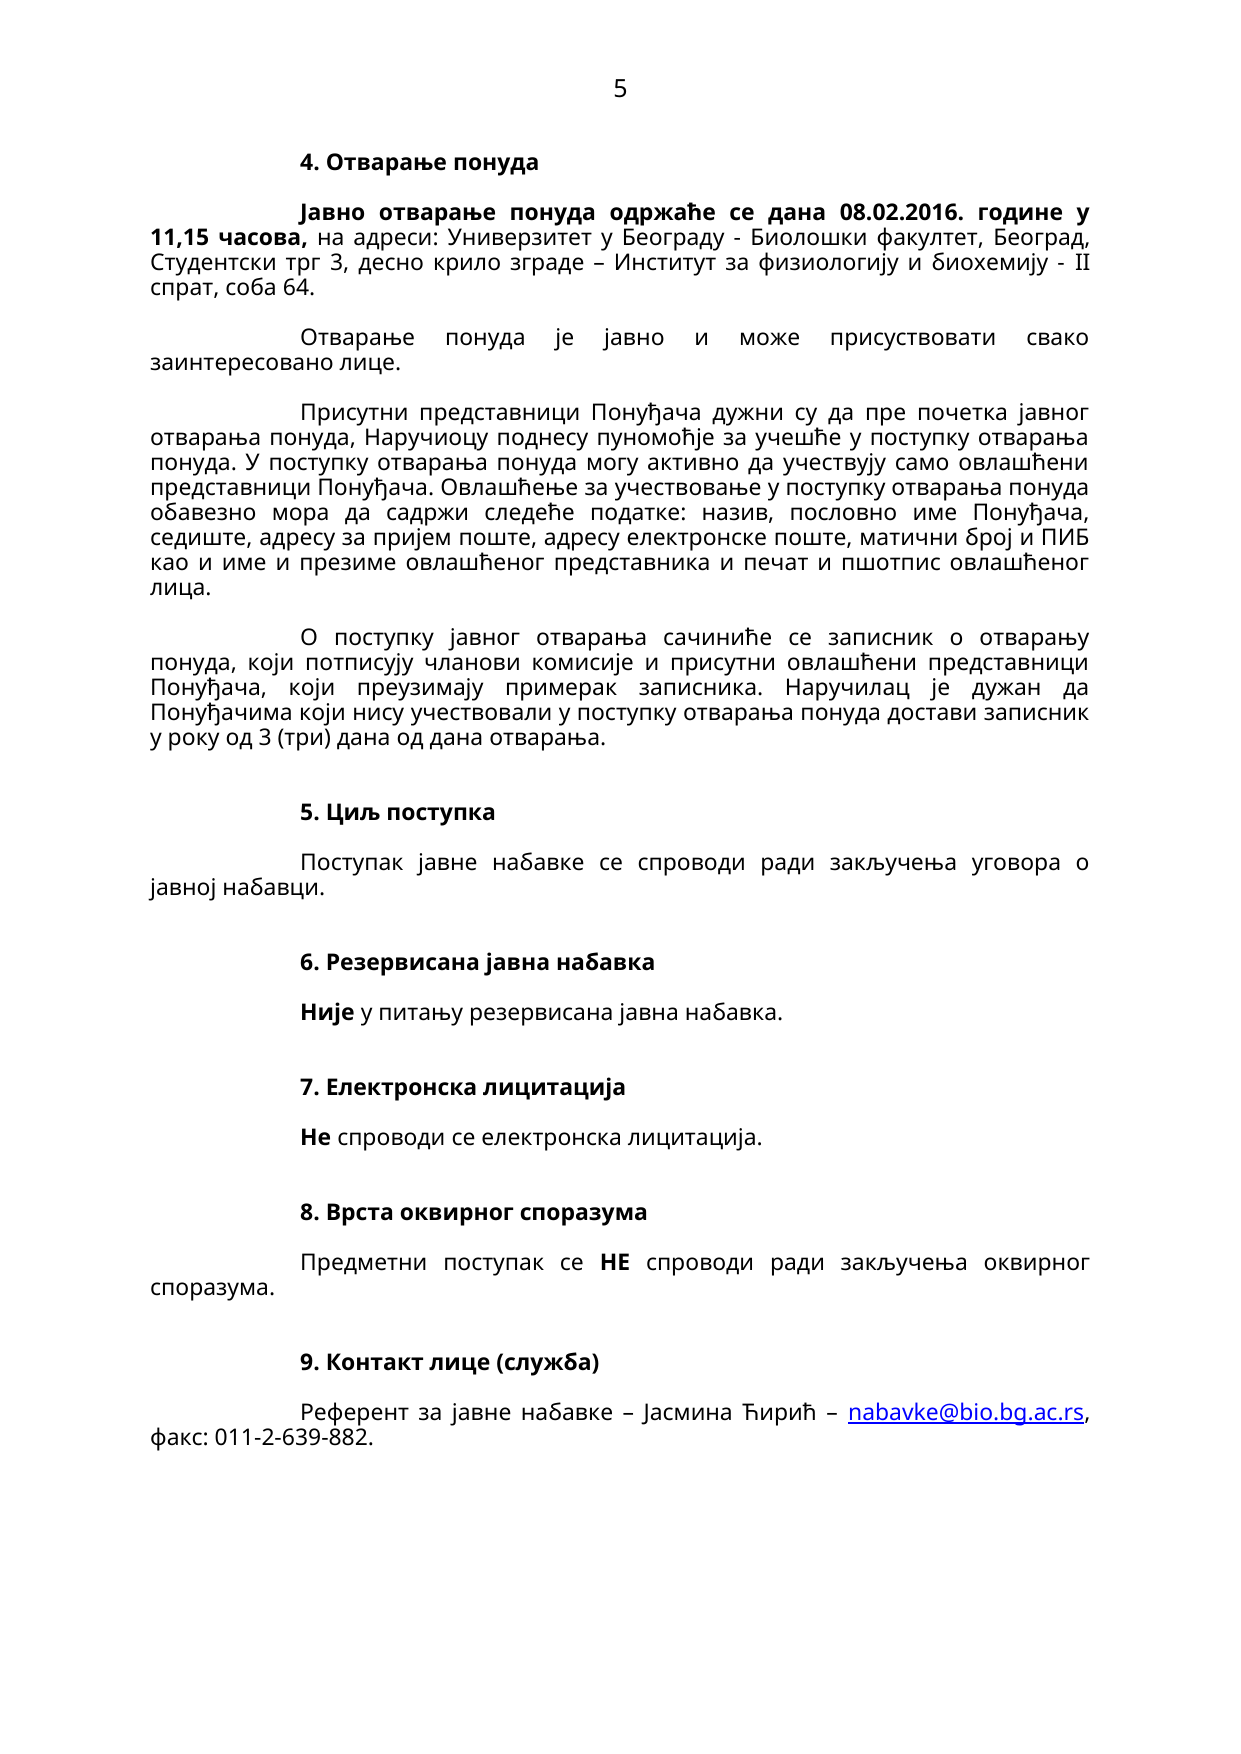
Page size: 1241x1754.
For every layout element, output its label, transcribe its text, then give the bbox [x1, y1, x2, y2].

text Предметни поступак се НЕ спроводи ради закључења оквирног споразума. [150, 1250, 1090, 1300]
text 5. Циљ поступка [150, 800, 1090, 825]
text 6. Резервисана јавна набавка [150, 950, 1090, 975]
text 7. Електронска лицитација [150, 1075, 1090, 1100]
text О поступку јавног отварања сачиниће се записник о отварању понуда, који потписују чланови комисије и присутни овлашћени представници Понуђача, који преузимају примерак записника. Наручилац је дужан да Понуђачима који нису учествовали у поступку отварања понуда достави записник у року од 3 (три) дана од дана отварања. [150, 625, 1090, 750]
text Није у питању резервисана јавна набавка. [150, 1000, 1090, 1025]
text 8. Врста оквирног споразума [150, 1200, 1090, 1225]
text 4. Отварање понуда [150, 150, 1090, 175]
text Поступак јавне набавке се спроводи ради закључења уговора о јавној набавци. [150, 850, 1090, 900]
text Референт за јавне набавке – Јасмина Ћирић – nabavke@bio.bg.ac.rs, факс: 011-2-639-882. [150, 1400, 1090, 1450]
text Јавно отварање понуда одржаће се дана 08.02.2016. године у 11,15 часова, на адреси: Универзитет у Београду - Биолошки факултет, Београд, Студентски трг 3, десно крило зграде – Институт за физиологију и биохемију - II спрат, соба 64. [150, 200, 1090, 300]
text Не спроводи се електронска лицитација. [150, 1125, 1090, 1150]
text Отварање понуда је јавно и може присуствовати свако заинтересовано лице. [150, 325, 1090, 375]
text 9. Контакт лице (служба) [150, 1350, 1090, 1375]
text Присутни представници Понуђача дужни су да пре почетка јавног отварања понуда, Наручиоцу поднесу пуномоћје за учешће у поступку отварања понуда. У поступку отварања понуда могу активно да учествују само овлашћени представници Понуђача. Овлашћење за учествовање у поступку отварања понуда обавезно мора да садржи следеће податке: назив, пословно име Понуђача, седиште, адресу за пријем поште, адресу електронске поште, матични број и ПИБ као и име и презиме овлашћеног представника и печат и пшотпис овлашћеног лица. [150, 400, 1090, 600]
